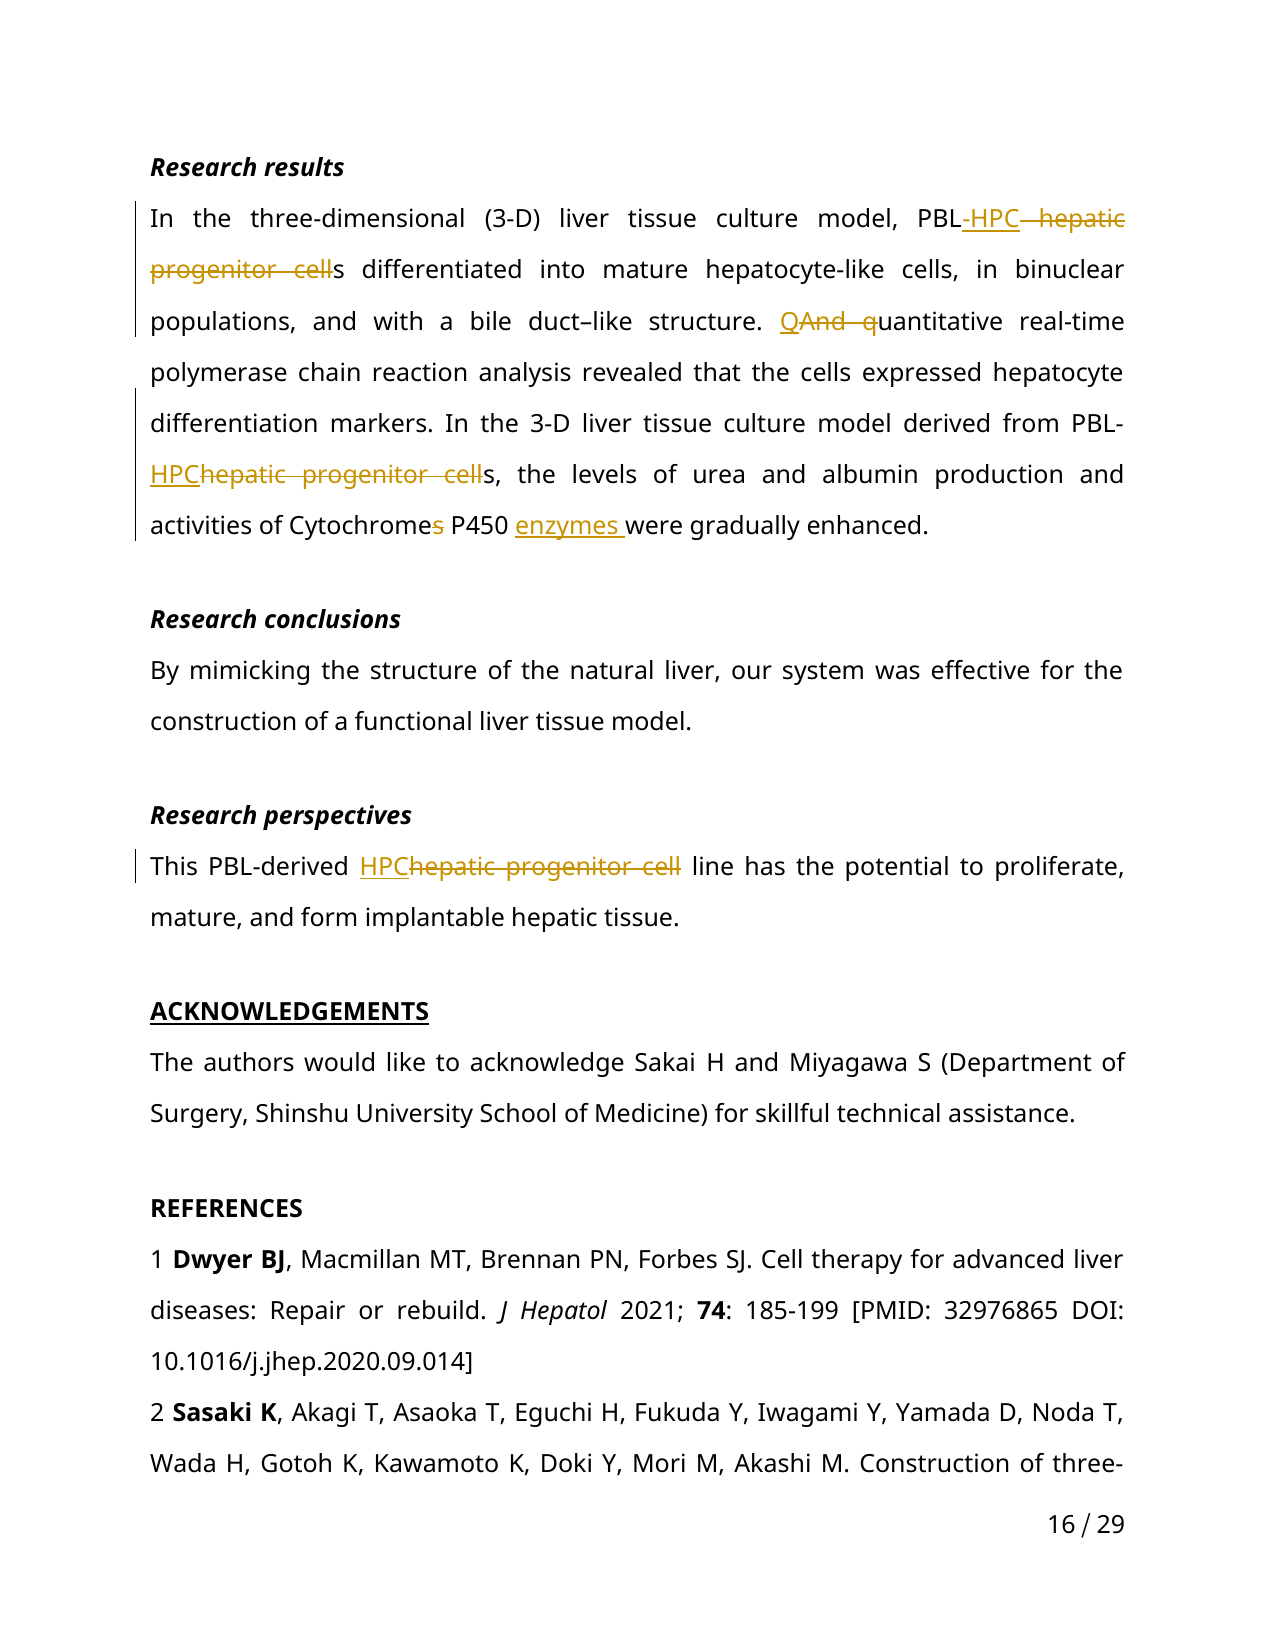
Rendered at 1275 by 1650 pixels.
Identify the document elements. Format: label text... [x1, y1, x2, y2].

text Research results [150, 150, 1125, 184]
text Research conclusions [150, 601, 1125, 636]
text Research perspectives [150, 798, 1125, 832]
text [150, 1394, 1125, 1479]
text This PBL-derived line has the potential to proliferate, mature, and form implantable hepatic tissue. [150, 849, 1125, 934]
text By mimicking the structure of the natural liver, our system was effective for the construction of a functional liver tissue model. [150, 652, 1125, 738]
text In the three-dimensional (3-D) liver tissue culture model, PBLs differentiated into mature hepatocyte-like cells, in binuclear populations, and with a bile duct–like structure. uantitative real-time polymerase chain reaction analysis revealed that the cells expressed hepatocyte differentiation markers. In the 3-D liver tissue culture model derived from PBL-s, the levels of urea and albumin production and activities of Cytochrome P450 were gradually enhanced. [150, 201, 1125, 541]
text REFERENCES [150, 1190, 1125, 1224]
text ACKNOWLEDGEMENTS [150, 994, 1125, 1028]
text The authors would like to acknowledge Sakai H and Miyagawa S (Department of Surgery, Shinshu University School of Medicine) for skillful technical assistance. [150, 1045, 1125, 1130]
text 1 Dwyer BJ, Macmillan MT, Brennan PN, Forbes SJ. Cell therapy for advanced liver diseases: Repair or rebuild. J Hepatol 2021; 74: 185-199 [PMID: 32976865 DOI: 10.1016/j.jhep.2020.09.014] [150, 1241, 1125, 1377]
